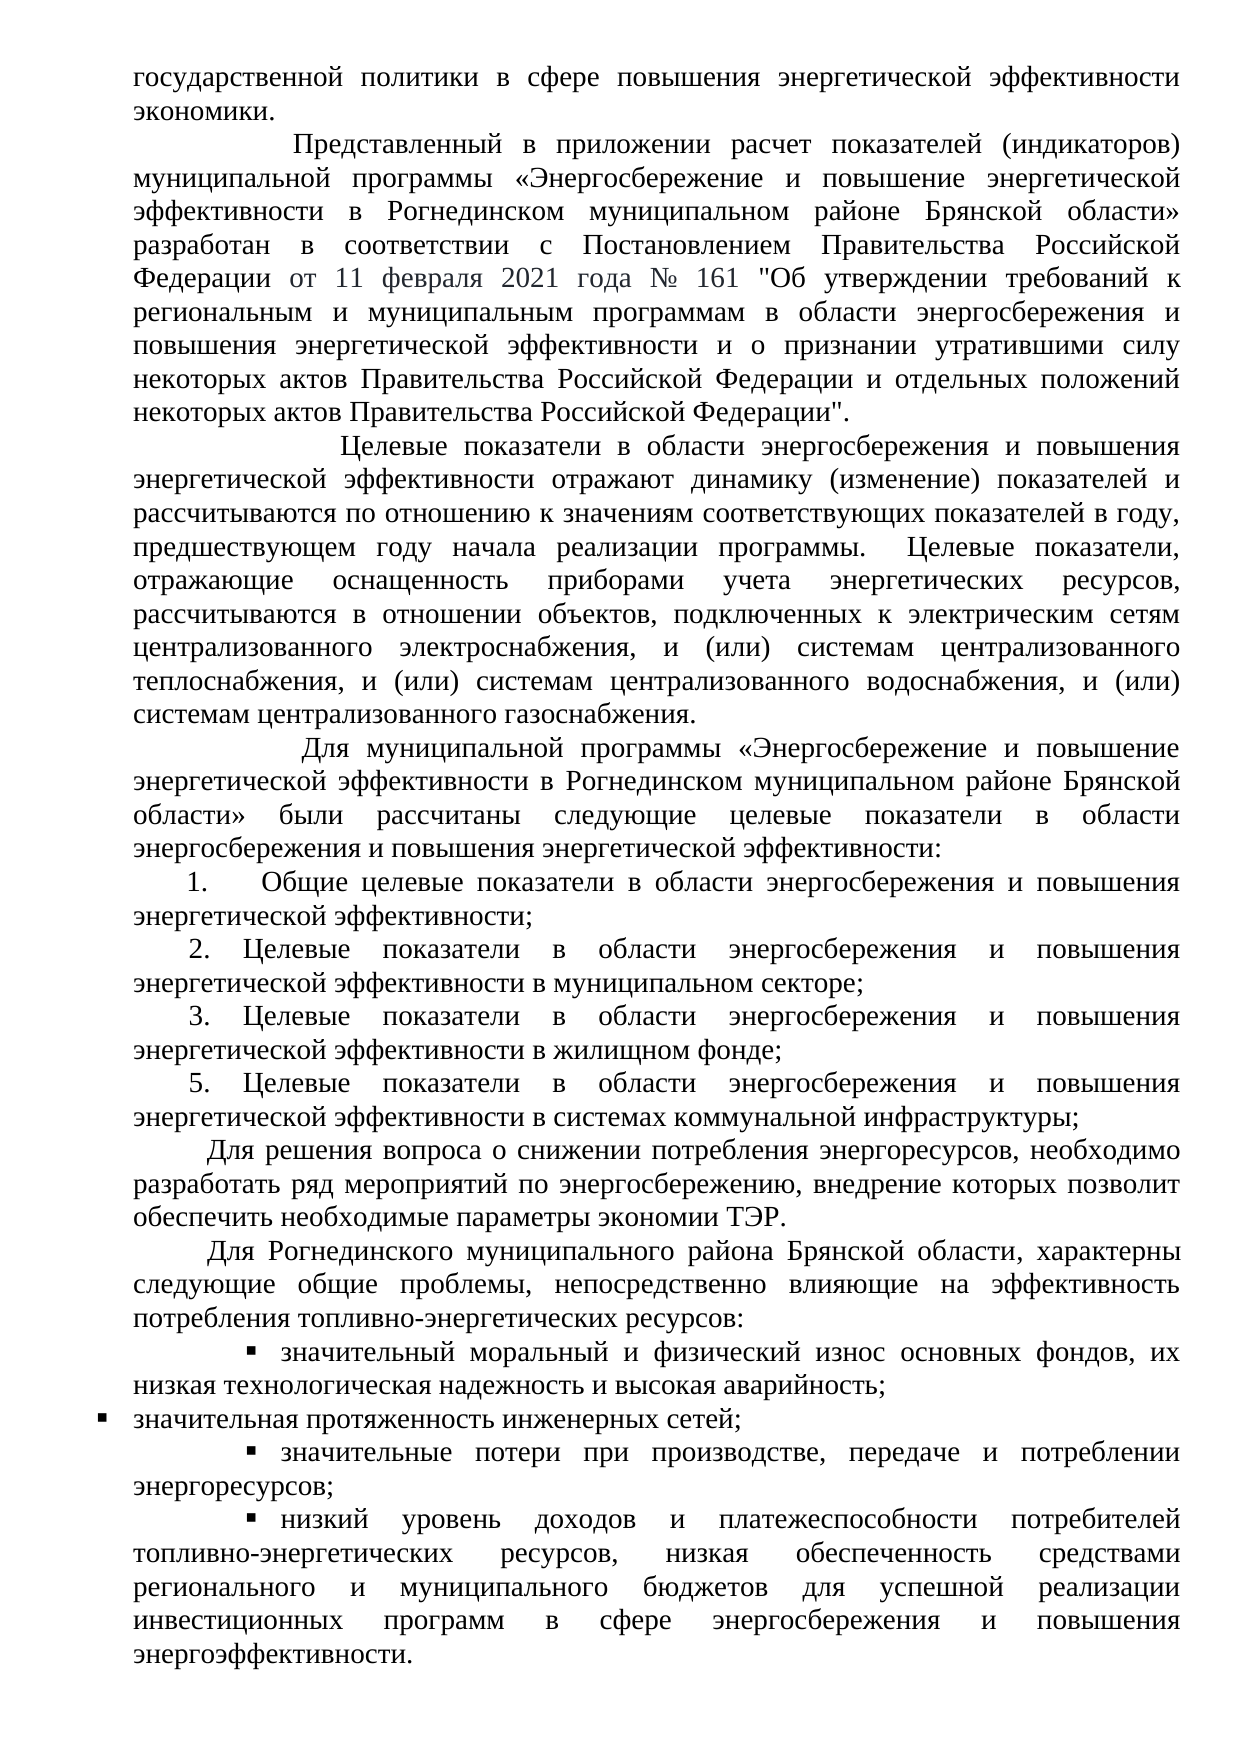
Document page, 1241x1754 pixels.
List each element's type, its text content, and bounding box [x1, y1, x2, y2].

text 1. Общие целевые показатели в области энергосбережения и повышения энергетической эффективности; [133, 864, 1181, 931]
text Для Рогнединского муниципального района Брянской области, характерны следующие общие проблемы, непосредственно влияющие на эффективность потребления топливно-энергетических ресурсов: [133, 1233, 1181, 1334]
text 2. Целевые показатели в области энергосбережения и повышения энергетической эффективности в муниципальном секторе; [133, 931, 1181, 998]
text 3. Целевые показатели в области энергосбережения и повышения энергетической эффективности в жилищном фонде; [133, 998, 1181, 1065]
list значительные потери при производстве, передаче и потреблении энергоресурсов; [133, 1434, 1181, 1502]
text Для решения вопроса о снижении потребления энергоресурсов, необходимо разработать ряд мероприятий по энергосбережению, внедрение которых позволит обеспечить необходимые параметры экономии ТЭР. [133, 1132, 1181, 1233]
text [133, 59, 1181, 126]
list значительная протяженность инженерных сетей; [95, 1401, 1181, 1434]
text 5. Целевые показатели в области энергосбережения и повышения энергетической эффективности в системах коммунальной инфраструктуры; [133, 1065, 1181, 1132]
text Для муниципальной программы «Энергосбережение и повышение энергетической эффективности в Рогнединском муниципальном районе Брянской области» были рассчитаны следующие целевые показатели в области энергосбережения и повышения энергетической эффективности: [133, 730, 1181, 864]
text Представленный в приложении расчет показателей (индикаторов) муниципальной программы «Энергосбережение и повышение энергетической эффективности в Рогнединском муниципальном районе Брянской области» разработан в соответствии с Постановлением Правительства Российской Федерации от 11 февраля 2021 года № 161 "Об утверждении требований к региональным и муниципальным программам в области энергосбережения и повышения энергетической эффективности и о признании утратившими силу некоторых актов Правительства Российской Федерации и отдельных положений некоторых актов Правительства Российской Федерации". [133, 126, 1181, 294]
list значительный моральный и физический износ основных фондов, их низкая технологическая надежность и высокая аварийность; [133, 1334, 1181, 1401]
text Целевые показатели в области энергосбережения и повышения энергетической эффективности отражают динамику (изменение) показателей и рассчитываются по отношению к значениям соответствующих показателей в году, предшествующем году начала реализации программы. Целевые показатели, отражающие оснащенность приборами учета энергетических ресурсов, рассчитываются в отношении объектов, подключенных к электрическим сетям централизованного электроснабжения, и (или) системам централизованного теплоснабжения, и (или) системам централизованного водоснабжения, и (или) системам централизованного газоснабжения. [133, 428, 1181, 730]
list низкий уровень доходов и платежеспособности потребителей топливно-энергетических ресурсов, низкая обеспеченность средствами регионального и муниципального бюджетов для успешной реализации инвестиционных программ в сфере энергосбережения и повышения энергоэффективности. [133, 1502, 1181, 1669]
